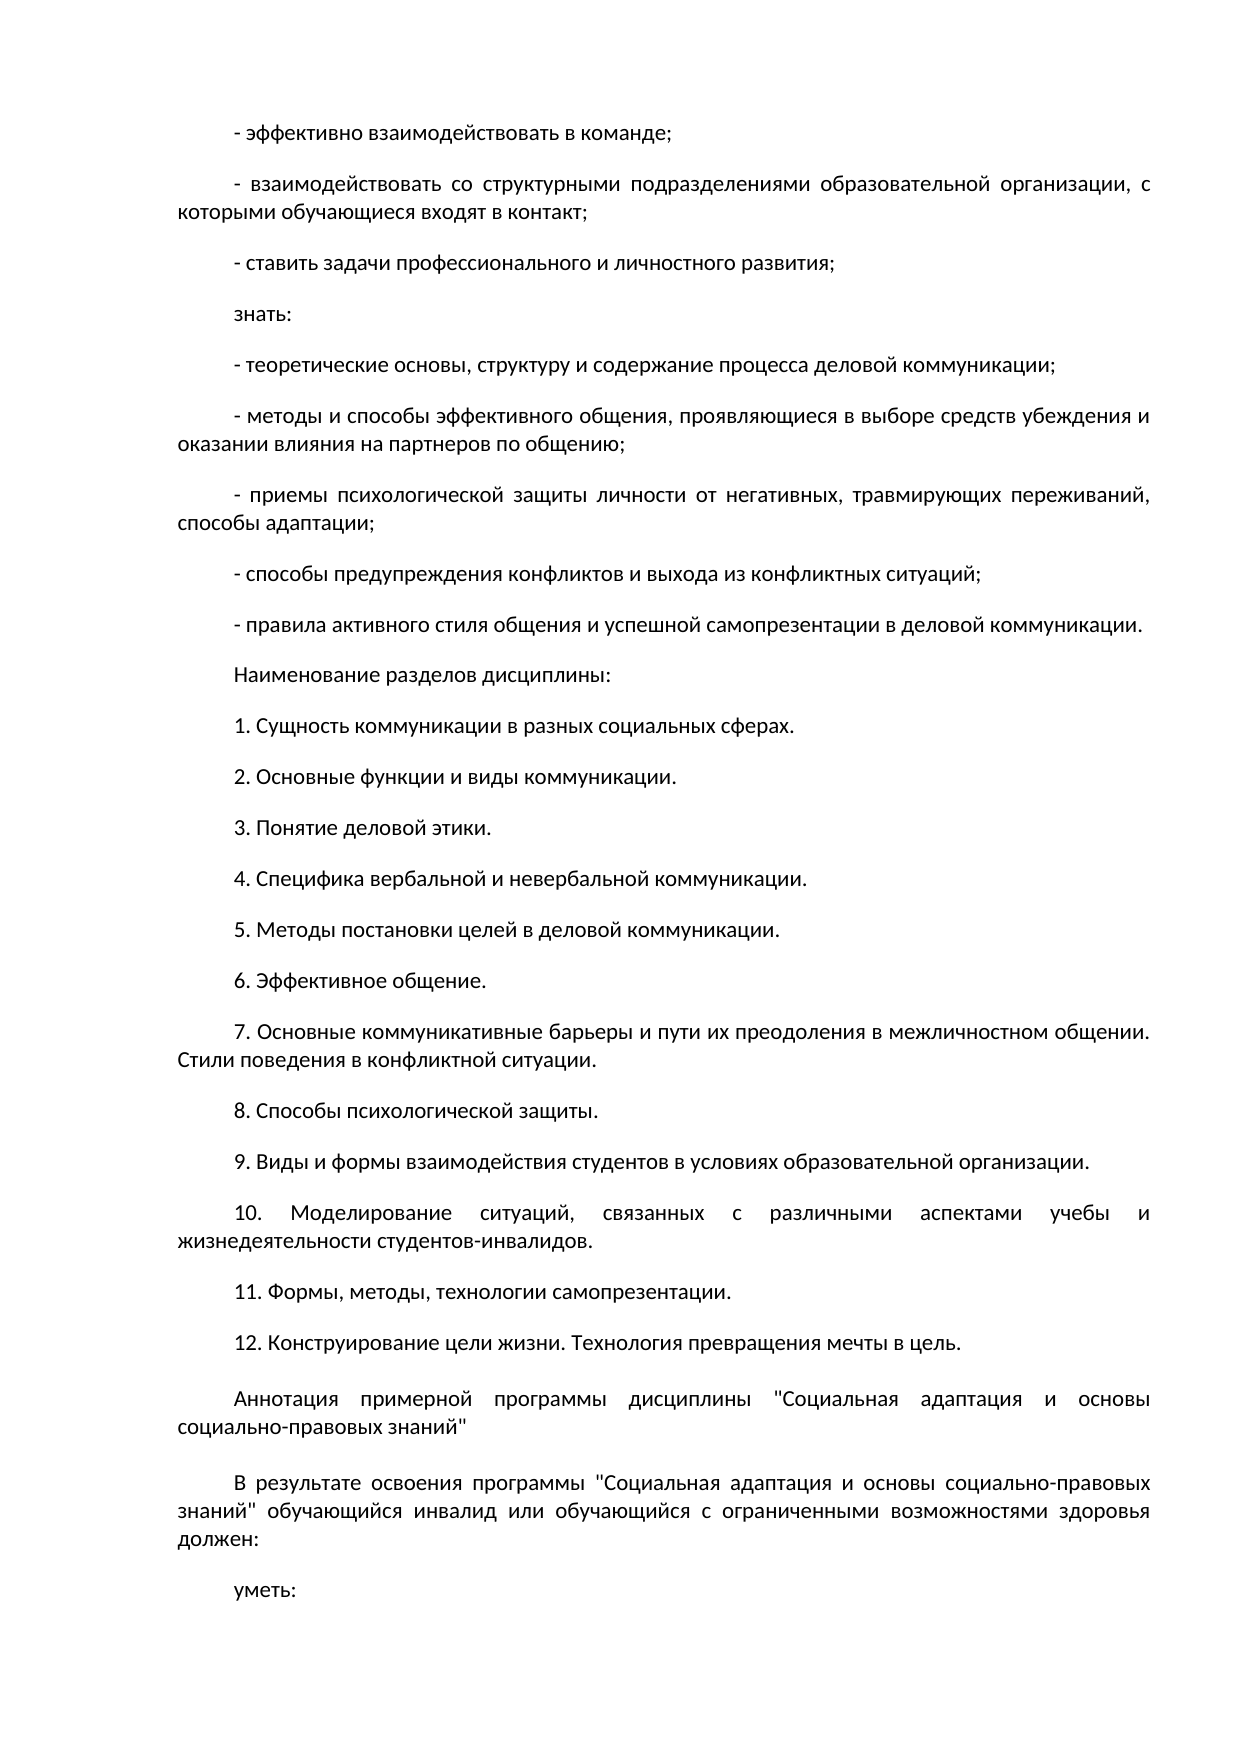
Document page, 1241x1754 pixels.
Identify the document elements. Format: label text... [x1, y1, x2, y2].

text - ставить задачи профессионального и личностного развития; [177, 248, 1152, 276]
text Аннотация примерной программы дисциплины "Социальная адаптация и основы социально-правовых знаний" [177, 1384, 1152, 1440]
text - способы предупреждения конфликтов и выхода из конфликтных ситуаций; [177, 559, 1152, 587]
text - приемы психологической защиты личности от негативных, травмирующих переживаний, способы адаптации; [177, 480, 1152, 536]
text 12. Конструирование цели жизни. Технология превращения мечты в цель. [177, 1328, 1152, 1356]
text Наименование разделов дисциплины: [177, 661, 1152, 689]
text 8. Способы психологической защиты. [177, 1096, 1152, 1124]
text 4. Специфика вербальной и невербальной коммуникации. [177, 864, 1152, 892]
text - методы и способы эффективного общения, проявляющиеся в выборе средств убеждения и оказании влияния на партнеров по общению; [177, 401, 1152, 457]
text 5. Методы постановки целей в деловой коммуникации. [177, 915, 1152, 943]
text В результате освоения программы "Социальная адаптация и основы социально-правовых знаний" обучающийся инвалид или обучающийся с ограниченными возможностями здоровья должен: [177, 1468, 1152, 1552]
text 3. Понятие деловой этики. [177, 813, 1152, 841]
text уметь: [177, 1575, 1152, 1603]
text 6. Эффективное общение. [177, 966, 1152, 994]
text - взаимодействовать со структурными подразделениями образовательной организации, с которыми обучающиеся входят в контакт; [177, 169, 1152, 225]
text - эффективно взаимодействовать в команде; [177, 118, 1152, 146]
text знать: [177, 299, 1152, 327]
text 10. Моделирование ситуаций, связанных с различными аспектами учебы и жизнедеятельности студентов-инвалидов. [177, 1198, 1152, 1254]
text 11. Формы, методы, технологии самопрезентации. [177, 1277, 1152, 1305]
text 1. Сущность коммуникации в разных социальных сферах. [177, 712, 1152, 739]
text - теоретические основы, структуру и содержание процесса деловой коммуникации; [177, 350, 1152, 378]
text 9. Виды и формы взаимодействия студентов в условиях образовательной организации. [177, 1147, 1152, 1175]
text 2. Основные функции и виды коммуникации. [177, 762, 1152, 791]
text 7. Основные коммуникативные барьеры и пути их преодоления в межличностном общении. Стили поведения в конфликтной ситуации. [177, 1017, 1152, 1073]
text - правила активного стиля общения и успешной самопрезентации в деловой коммуникации. [177, 610, 1152, 638]
